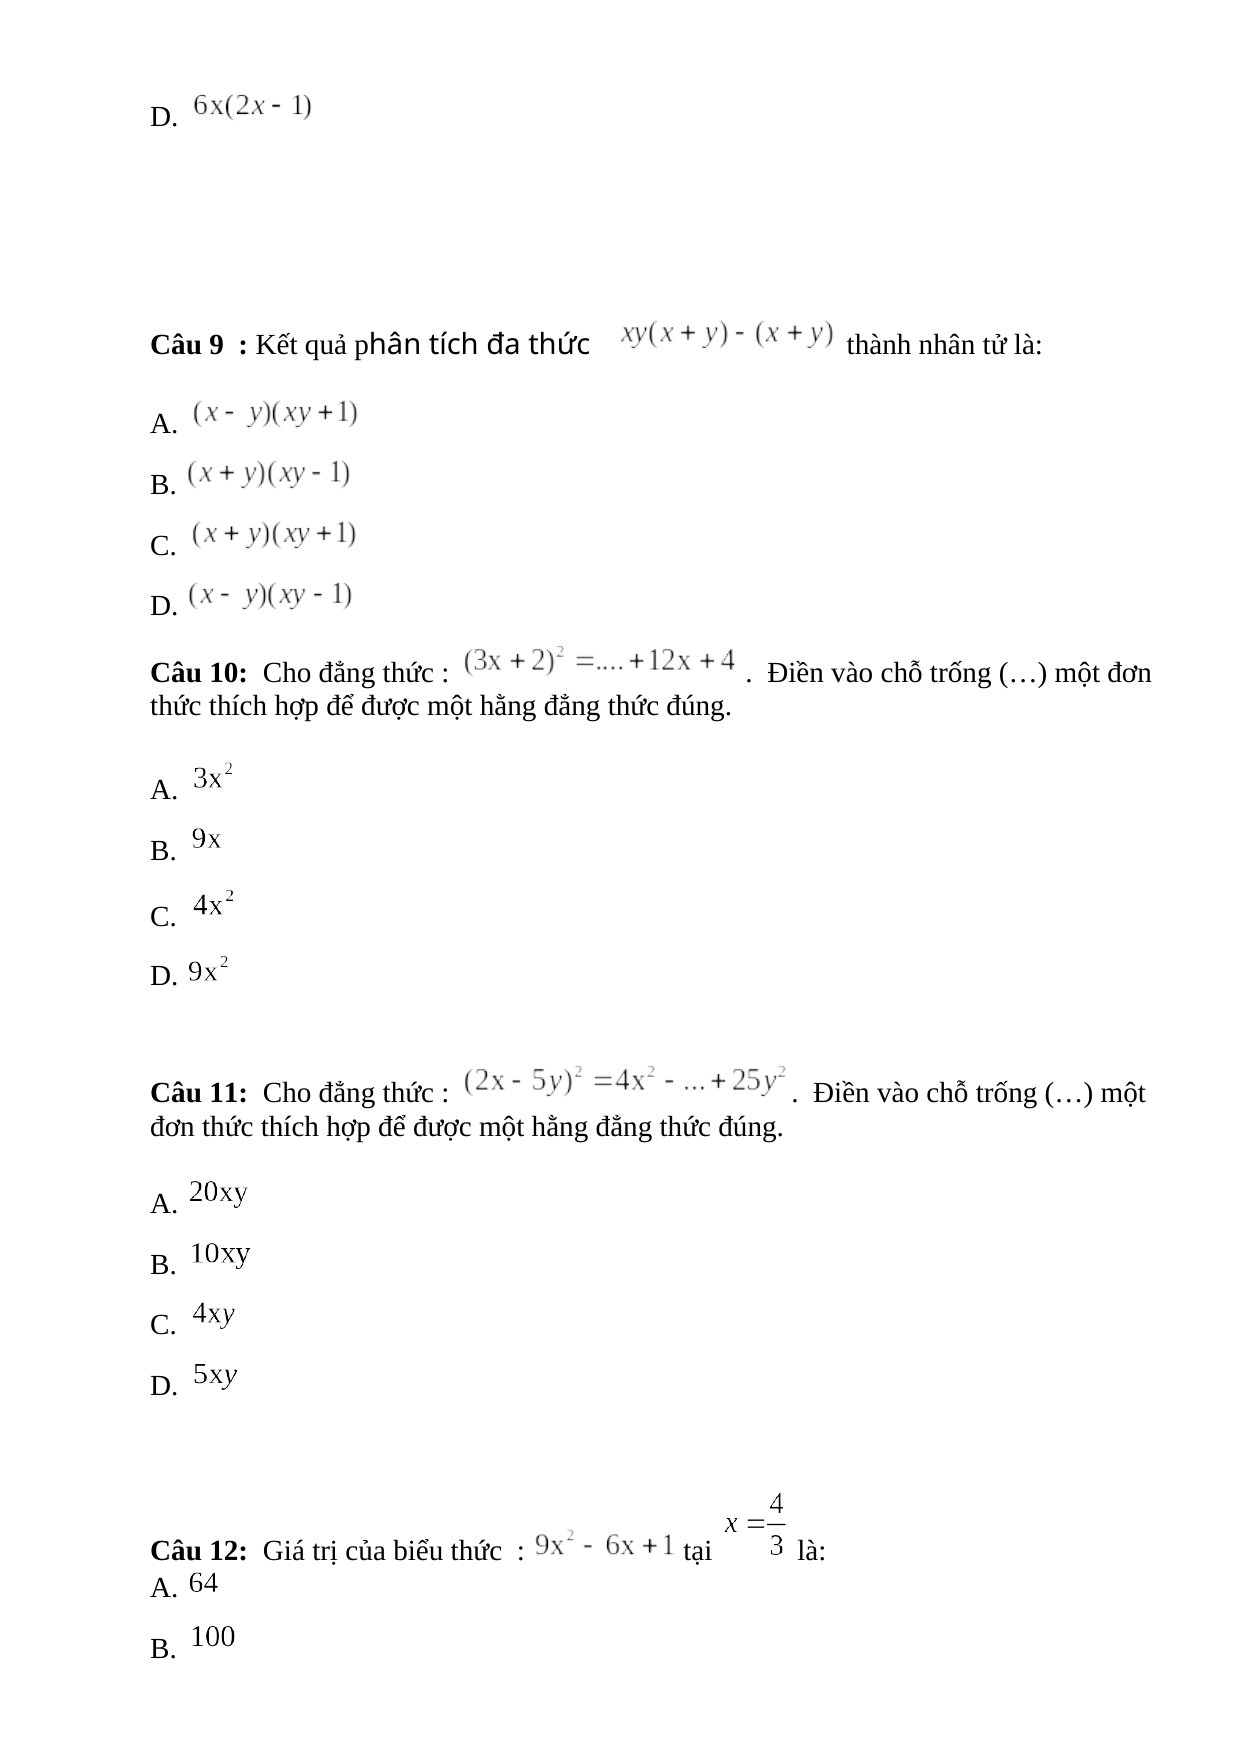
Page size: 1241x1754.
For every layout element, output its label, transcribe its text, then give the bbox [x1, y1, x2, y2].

text C. [150, 883, 1196, 933]
text Câu 10: Cho đẳng thức : . Điền vào chỗ trống (…) một đơn thức thích hợp để được một hằng đẳng thức đúng. [150, 638, 1196, 722]
text D. [150, 1358, 1196, 1401]
text D. [150, 89, 1196, 132]
text D. [150, 578, 1196, 622]
text A. [150, 1566, 1196, 1604]
text B. [150, 1237, 1196, 1280]
text A. [150, 756, 1196, 806]
text A. [150, 396, 1196, 440]
text B. [150, 822, 1196, 866]
text Câu 11: Cho đẳng thức : . Điền vào chỗ trống (…) một đơn thức thích hợp để được một hằng đẳng thức đúng. [150, 1059, 1196, 1142]
text B. [150, 1621, 1196, 1664]
text B. [150, 457, 1196, 501]
text Câu 9 : Kết quả phân tích đa thức thành nhân tử là: [150, 317, 1196, 363]
text D. [150, 950, 1196, 992]
text C. [150, 1297, 1196, 1341]
text Câu 12: Giá trị của biểu thức : tại là: [150, 1485, 1196, 1566]
text C. [150, 517, 1196, 561]
text A. [150, 1176, 1196, 1220]
